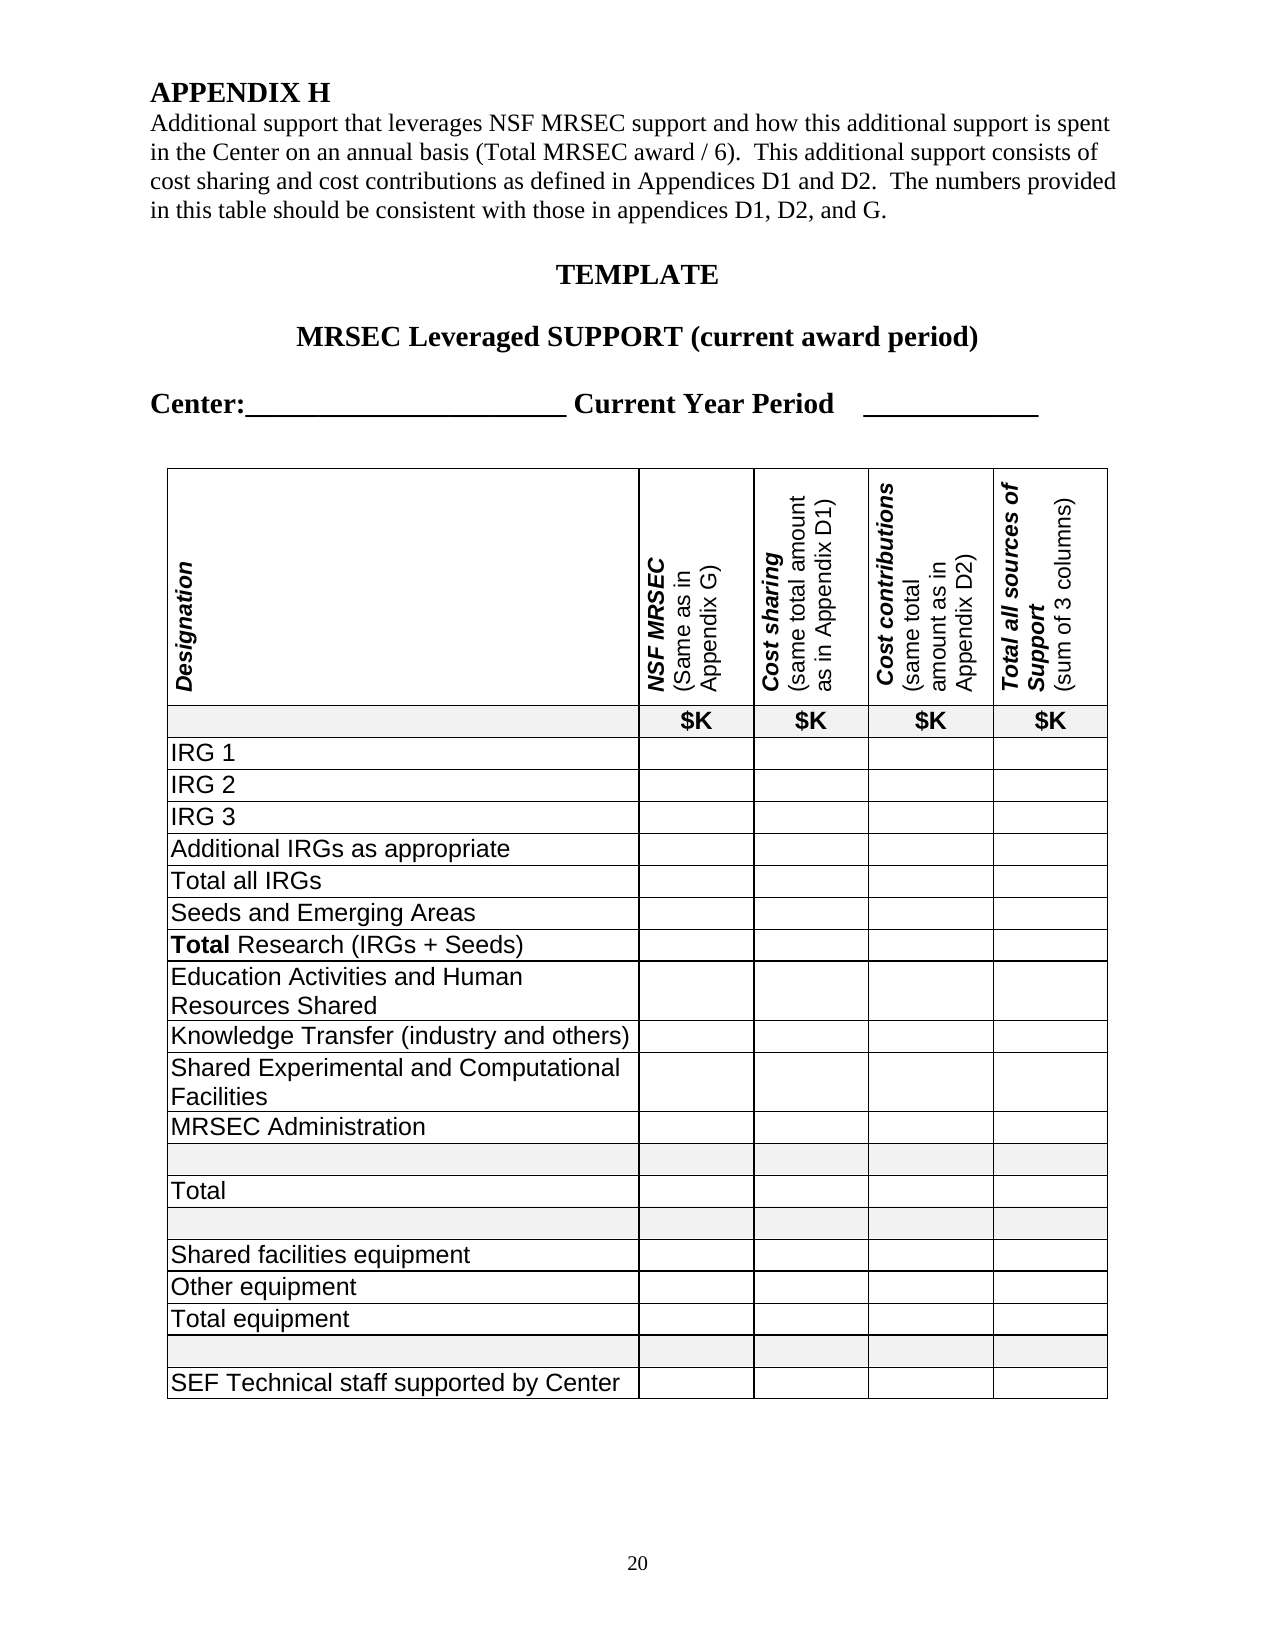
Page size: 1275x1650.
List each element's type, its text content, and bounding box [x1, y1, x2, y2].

table_cell [994, 1240, 1107, 1270]
table_cell [869, 1112, 993, 1142]
table_cell [869, 1304, 993, 1334]
table_header NSF MRSEC (Same as in Appendix G) [640, 469, 753, 704]
text TEMPLATE [150, 257, 1125, 291]
table_cell [640, 738, 753, 768]
table_cell [755, 1368, 868, 1398]
table_cell [640, 1053, 753, 1111]
table_cell Total equipment [168, 1304, 638, 1334]
table_header Designation [168, 469, 638, 704]
table_cell [994, 1336, 1107, 1366]
table_cell Knowledge Transfer (industry and others) [168, 1021, 638, 1051]
table_cell [755, 1240, 868, 1270]
table_cell [755, 738, 868, 768]
table_cell [869, 898, 993, 928]
table_cell [994, 866, 1107, 896]
table_cell [869, 1021, 993, 1051]
table_cell [994, 1208, 1107, 1238]
table_cell SEF Technical staff supported by Center [168, 1368, 638, 1398]
table_cell [755, 1144, 868, 1174]
table_cell [168, 1208, 638, 1238]
table_cell [994, 898, 1107, 928]
table_cell [755, 962, 868, 1019]
table_cell [994, 962, 1107, 1019]
table_cell [869, 962, 993, 1019]
table_cell [994, 1112, 1107, 1142]
table_cell [640, 1021, 753, 1051]
table_cell MRSEC Administration [168, 1112, 638, 1142]
table_cell [755, 1176, 868, 1206]
text Center:______________________ Current Year Period ____________ [150, 386, 1125, 420]
table_cell [755, 898, 868, 928]
table_header Cost sharing (same total amount as in Appendix D1) [755, 469, 868, 704]
table_cell [640, 962, 753, 1019]
table_cell Shared Experimental and Computational Facilities [168, 1053, 638, 1111]
table_cell [168, 1144, 638, 1174]
table_cell [640, 834, 753, 864]
table_cell [640, 1304, 753, 1334]
table_cell [869, 1176, 993, 1206]
table_cell [755, 1021, 868, 1051]
table_cell IRG 1 [168, 738, 638, 768]
table_cell $K [994, 706, 1107, 737]
table_cell [994, 802, 1107, 832]
table_cell IRG 2 [168, 770, 638, 801]
table_cell [755, 1208, 868, 1238]
table_cell [869, 738, 993, 768]
table_cell [640, 1144, 753, 1174]
text Additional support that leverages NSF MRSEC support and how this additional support is spent in the Center on an annual basis (Total MRSEC award / 6). This additional support consists of cost sharing and cost contributions as defined in Appendices D1 and D2. The numbers provided in this table should be consistent with those in appendices D1, D2, and G. [150, 108, 1125, 223]
table_cell [640, 1272, 753, 1302]
table_cell [994, 1053, 1107, 1111]
table_cell [168, 1336, 638, 1366]
table_cell [869, 1368, 993, 1398]
table_cell [869, 802, 993, 832]
table_cell [640, 930, 753, 960]
table_cell $K [640, 706, 753, 737]
table_cell [994, 1304, 1107, 1334]
table_cell Shared facilities equipment [168, 1240, 638, 1270]
table_cell [869, 930, 993, 960]
table_cell [640, 1368, 753, 1398]
table_cell [168, 706, 638, 737]
table_cell [994, 1272, 1107, 1302]
table_cell [869, 1053, 993, 1111]
table_cell [755, 930, 868, 960]
table_cell Seeds and Emerging Areas [168, 898, 638, 928]
table_cell [640, 770, 753, 801]
table_cell Total all IRGs [168, 866, 638, 896]
table_header Total all sources of Support (sum of 3 columns) [994, 469, 1107, 704]
table_cell Additional IRGs as appropriate [168, 834, 638, 864]
table_cell [994, 770, 1107, 801]
table_cell Other equipment [168, 1272, 638, 1302]
table_cell [755, 802, 868, 832]
table_cell [755, 1112, 868, 1142]
table_cell [755, 1336, 868, 1366]
table_cell [755, 834, 868, 864]
table_cell [755, 1304, 868, 1334]
table_cell [994, 1144, 1107, 1174]
table_cell [994, 1021, 1107, 1051]
table_cell $K [755, 706, 868, 737]
table_cell [869, 1208, 993, 1238]
table_cell [755, 770, 868, 801]
table_cell [994, 738, 1107, 768]
text MRSEC Leveraged SUPPORT (current award period) [150, 319, 1125, 353]
table_cell [869, 770, 993, 801]
table_header Cost contributions (same total amount as in Appendix D2) [869, 469, 993, 704]
table_cell [869, 866, 993, 896]
table_cell [869, 1144, 993, 1174]
table_cell [994, 930, 1107, 960]
table_cell [640, 1176, 753, 1206]
table_cell [755, 1053, 868, 1111]
table_cell Education Activities and Human Resources Shared [168, 962, 638, 1019]
table_cell [640, 1336, 753, 1366]
table_cell [640, 1240, 753, 1270]
table_cell [640, 1112, 753, 1142]
table_cell [869, 1336, 993, 1366]
table_cell Total [168, 1176, 638, 1206]
table_cell [640, 866, 753, 896]
table_cell [869, 1272, 993, 1302]
table_cell [994, 1368, 1107, 1398]
table_cell [994, 1176, 1107, 1206]
table_cell [869, 834, 993, 864]
table_cell [640, 898, 753, 928]
table_cell IRG 3 [168, 802, 638, 832]
table_cell Total Research (IRGs + Seeds) [168, 930, 638, 960]
text APPENDIX H [150, 75, 1125, 108]
table_cell $K [869, 706, 993, 737]
table_cell [994, 834, 1107, 864]
table_cell [640, 1208, 753, 1238]
table_cell [640, 802, 753, 832]
table_cell [869, 1240, 993, 1270]
table_cell [755, 866, 868, 896]
table_cell [755, 1272, 868, 1302]
